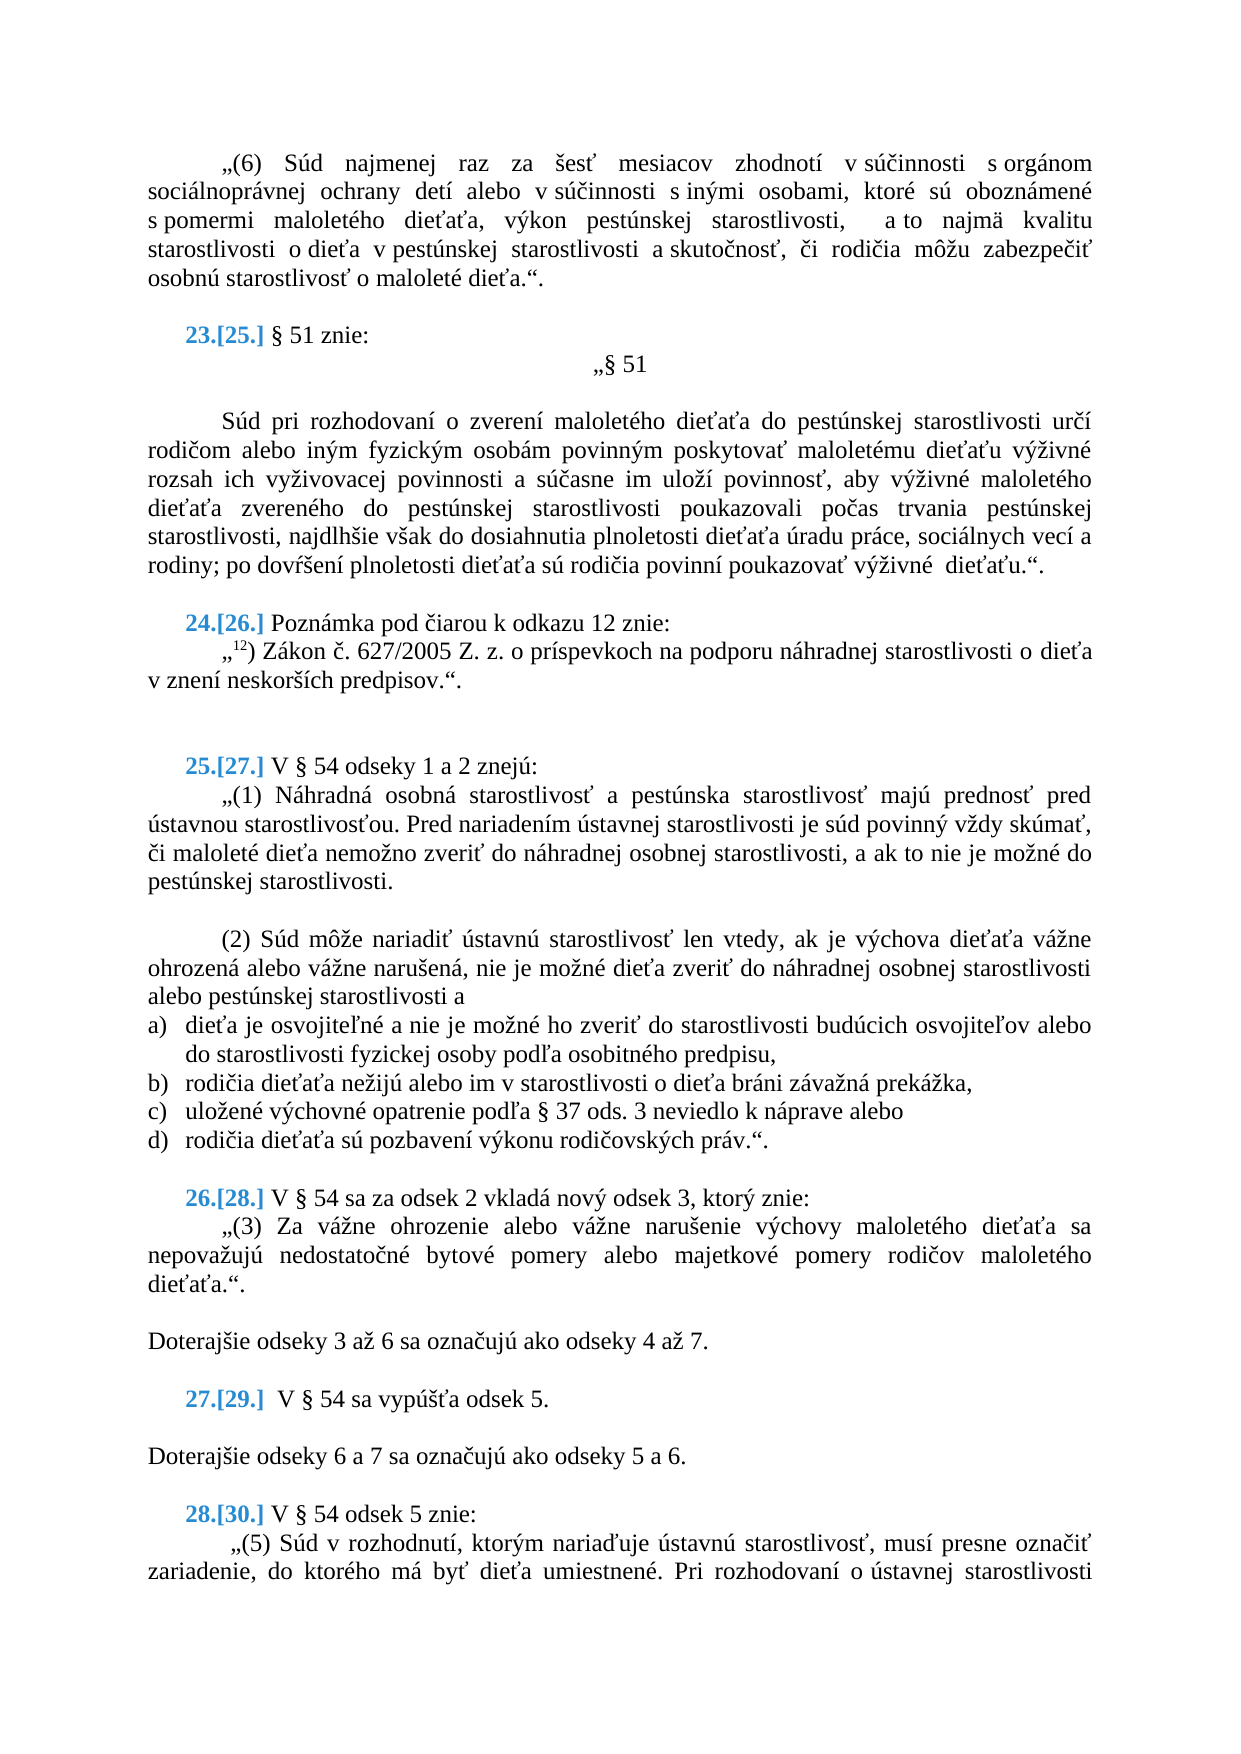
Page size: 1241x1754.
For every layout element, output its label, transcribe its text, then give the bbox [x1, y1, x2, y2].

list V § 54 sa za odsek 2 vkladá nový odsek 3, ktorý znie: [148, 1183, 1092, 1211]
list rodičia dieťaťa sú pozbavení výkonu rodičovských práv.“. [148, 1125, 1092, 1154]
list V § 54 sa vypúšťa odsek 5. [148, 1384, 1092, 1413]
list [148, 1528, 1092, 1585]
list Poznámka pod čiarou k odkazu 12 znie: [148, 608, 1092, 636]
list „12) Zákon č. 627/2005 Z. z. o príspevkoch na podporu náhradnej starostlivosti o dieťa v znení neskorších predpisov.“. [148, 636, 1092, 694]
list V § 54 odsek 5 znie: [148, 1499, 1092, 1528]
text Doterajšie odseky 3 až 6 sa označujú ako odseky 4 až 7. [148, 1326, 1092, 1355]
text „(6) Súd najmenej raz za šesť mesiacov zhodnotí v súčinnosti s orgánom sociálnoprávnej ochrany detí alebo v súčinnosti s inými osobami, ktoré sú oboznámené s pomermi maloletého dieťaťa, výkon pestúnskej starostlivosti, a to najmä kvalitu starostlivosti o dieťa v pestúnskej starostlivosti a skutočnosť, či rodičia môžu zabezpečiť osobnú starostlivosť o maloleté dieťa.“. [148, 148, 1092, 291]
list § 51 znie: [148, 320, 1092, 349]
list uložené výchovné opatrenie podľa § 37 ods. 3 neviedlo k náprave alebo [148, 1096, 1092, 1125]
text Doterajšie odseky 6 a 7 sa označujú ako odseky 5 a 6. [148, 1441, 1092, 1470]
list dieťa je osvojiteľné a nie je možné ho zveriť do starostlivosti budúcich osvojiteľov alebo do starostlivosti fyzickej osoby podľa osobitného predpisu, [148, 1010, 1092, 1068]
list rodičia dieťaťa nežijú alebo im v starostlivosti o dieťa bráni závažná prekážka, [148, 1068, 1092, 1096]
list „(3) Za vážne ohrozenie alebo vážne narušenie výchovy maloletého dieťaťa sa nepovažujú nedostatočné bytové pomery alebo majetkové pomery rodičov maloletého dieťaťa.“. [148, 1211, 1092, 1298]
list (2) Súd môže nariadiť ústavnú starostlivosť len vtedy, ak je výchova dieťaťa vážne ohrozená alebo vážne narušená, nie je možné dieťa zveriť do náhradnej osobnej starostlivosti alebo pestúnskej starostlivosti a [148, 924, 1092, 1010]
text „§ 51 [148, 349, 1092, 378]
list V § 54 odseky 1 a 2 znejú: [148, 751, 1092, 780]
text „(1) Náhradná osobná starostlivosť a pestúnska starostlivosť majú prednosť pred ústavnou starostlivosťou. Pred nariadením ústavnej starostlivosti je súd povinný vždy skúmať, či maloleté dieťa nemožno zveriť do náhradnej osobnej starostlivosti, a ak to nie je možné do pestúnskej starostlivosti. [148, 780, 1092, 895]
list Súd pri rozhodovaní o zverení maloletého dieťaťa do pestúnskej starostlivosti určí rodičom alebo iným fyzickým osobám povinným poskytovať maloletému dieťaťu výživné rozsah ich vyživovacej povinnosti a súčasne im uloží povinnosť, aby výživné maloletého dieťaťa zvereného do pestúnskej starostlivosti poukazovali počas trvania pestúnskej starostlivosti, najdlhšie však do dosiahnutia plnoletosti dieťaťa úradu práce, sociálnych vecí a rodiny; po dovŕšení plnoletosti dieťaťa sú rodičia povinní poukazovať výživné dieťaťu.“. [148, 406, 1092, 579]
